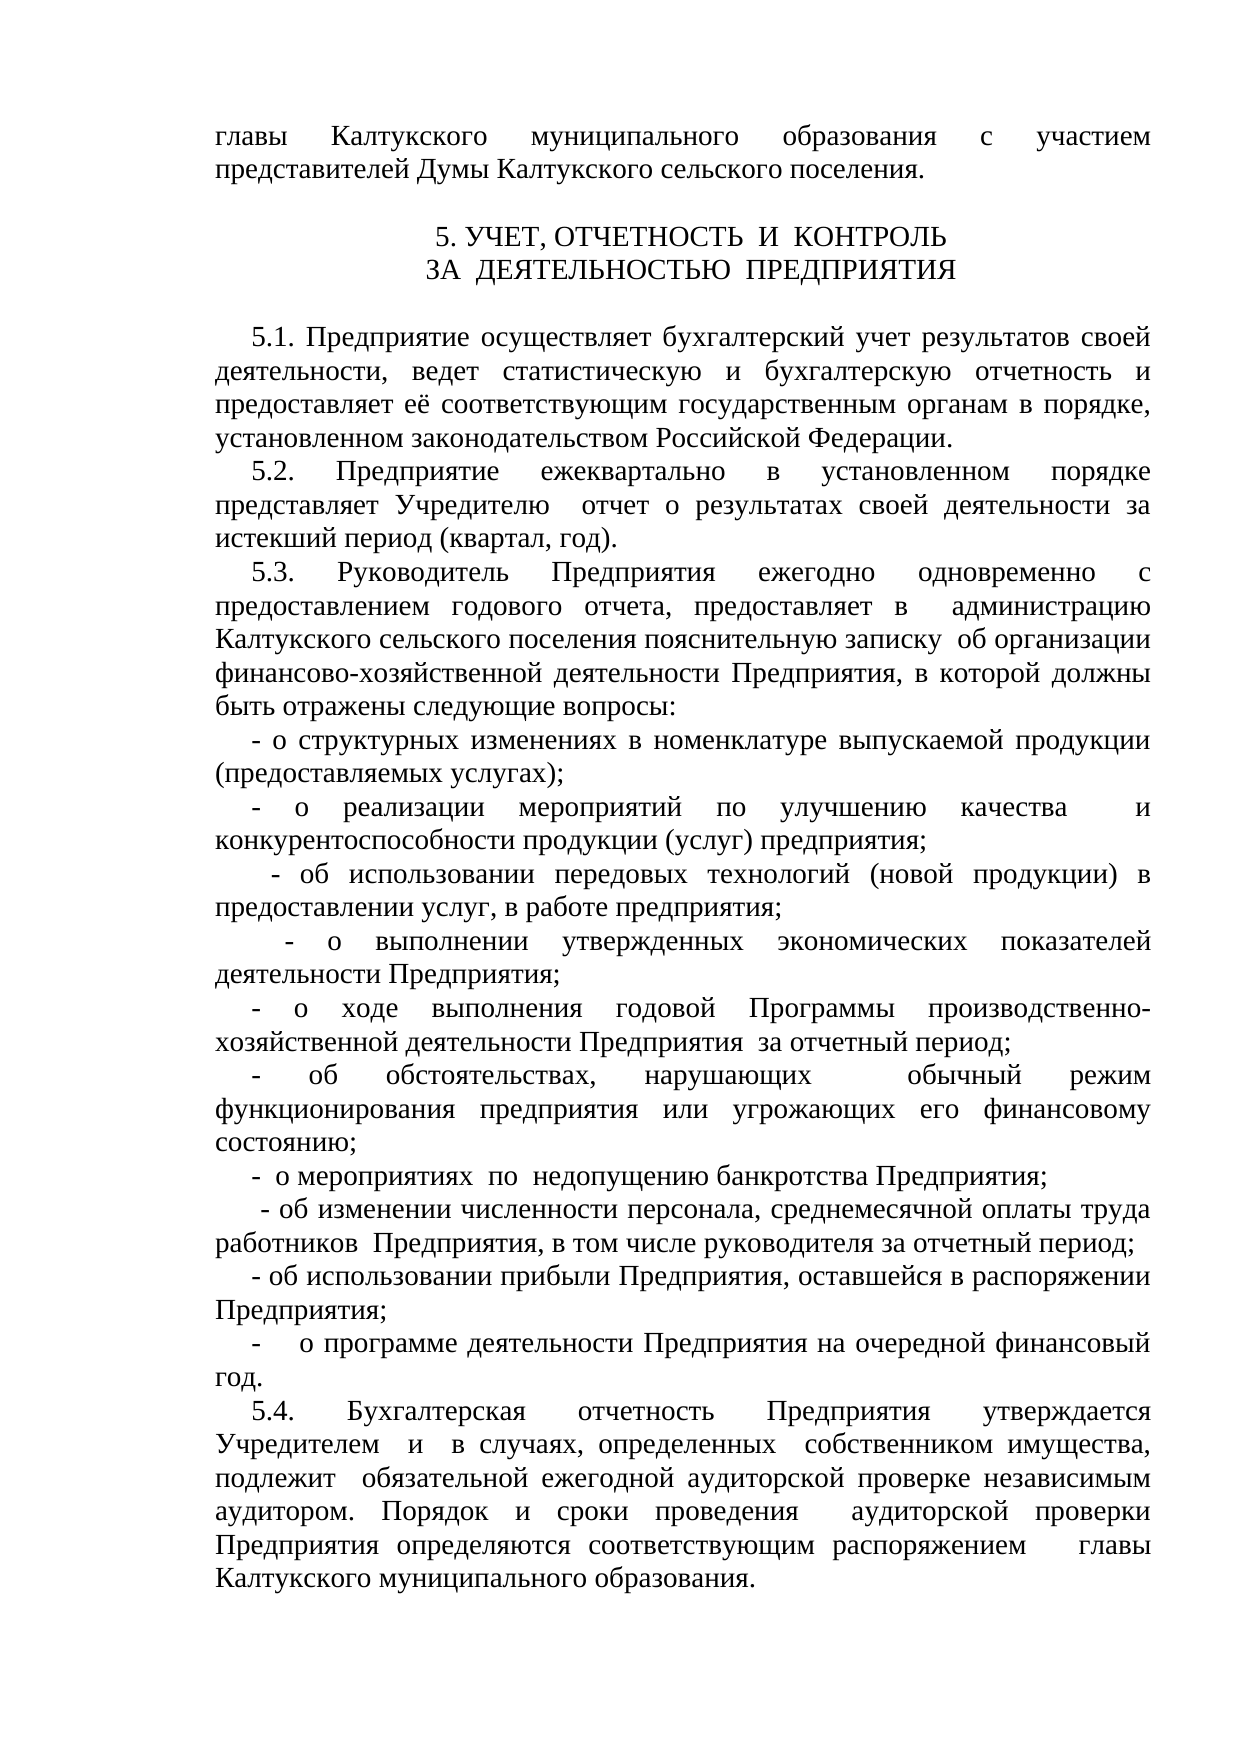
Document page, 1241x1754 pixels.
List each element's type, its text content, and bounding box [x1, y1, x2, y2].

text - об изменении численности персонала, среднемесячной оплаты труда работников Предприятия, в том числе руководителя за отчетный период; [215, 1191, 1152, 1258]
text - об обстоятельствах, нарушающих обычный режим функционирования предприятия или угрожающих его финансовому состоянию; [215, 1057, 1152, 1158]
text - об использовании передовых технологий (новой продукции) в предоставлении услуг, в работе предприятия; [215, 856, 1152, 923]
text 5.4. Бухгалтерская отчетность Предприятия утверждается Учредителем и в случаях, определенных собственником имущества, подлежит обязательной ежегодной аудиторской проверке независимым аудитором. Порядок и сроки проведения аудиторской проверки Предприятия определяются соответствующим распоряжением главы Калтукского муниципального образования. [215, 1393, 1152, 1594]
text - о программе деятельности Предприятия на очередной финансовый год. [215, 1326, 1152, 1393]
text 5. УЧЕТ, ОТЧЕТНОСТЬ И КОНТРОЛЬ [215, 219, 1152, 252]
text 5.1. Предприятие осуществляет бухгалтерский учет результатов своей деятельности, ведет статистическую и бухгалтерскую отчетность и предоставляет её соответствующим государственным органам в порядке, установленном законодательством Российской Федерации. [215, 319, 1152, 453]
text - о ходе выполнения годовой Программы производственно-хозяйственной деятельности Предприятия за отчетный период; [215, 990, 1152, 1057]
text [215, 118, 1152, 185]
text 5.2. Предприятие ежеквартально в установленном порядке представляет Учредителю отчет о результатах своей деятельности за истекший период (квартал, год). [215, 453, 1152, 554]
text ЗА ДЕЯТЕЛЬНОСТЬЮ ПРЕДПРИЯТИЯ [215, 252, 1152, 286]
text - о выполнении утвержденных экономических показателей деятельности Предприятия; [215, 923, 1152, 990]
text - о мероприятиях по недопущению банкротства Предприятия; [215, 1158, 1152, 1191]
text 5.3. Руководитель Предприятия ежегодно одновременно с предоставлением годового отчета, предоставляет в администрацию Калтукского сельского поселения пояснительную записку об организации финансово-хозяйственной деятельности Предприятия, в которой должны быть отражены следующие вопросы: [215, 554, 1152, 722]
text - об использовании прибыли Предприятия, оставшейся в распоряжении Предприятия; [215, 1258, 1152, 1326]
text - о структурных изменениях в номенклатуре выпускаемой продукции (предоставляемых услугах); [215, 722, 1152, 789]
text - о реализации мероприятий по улучшению качества и конкурентоспособности продукции (услуг) предприятия; [215, 789, 1152, 856]
